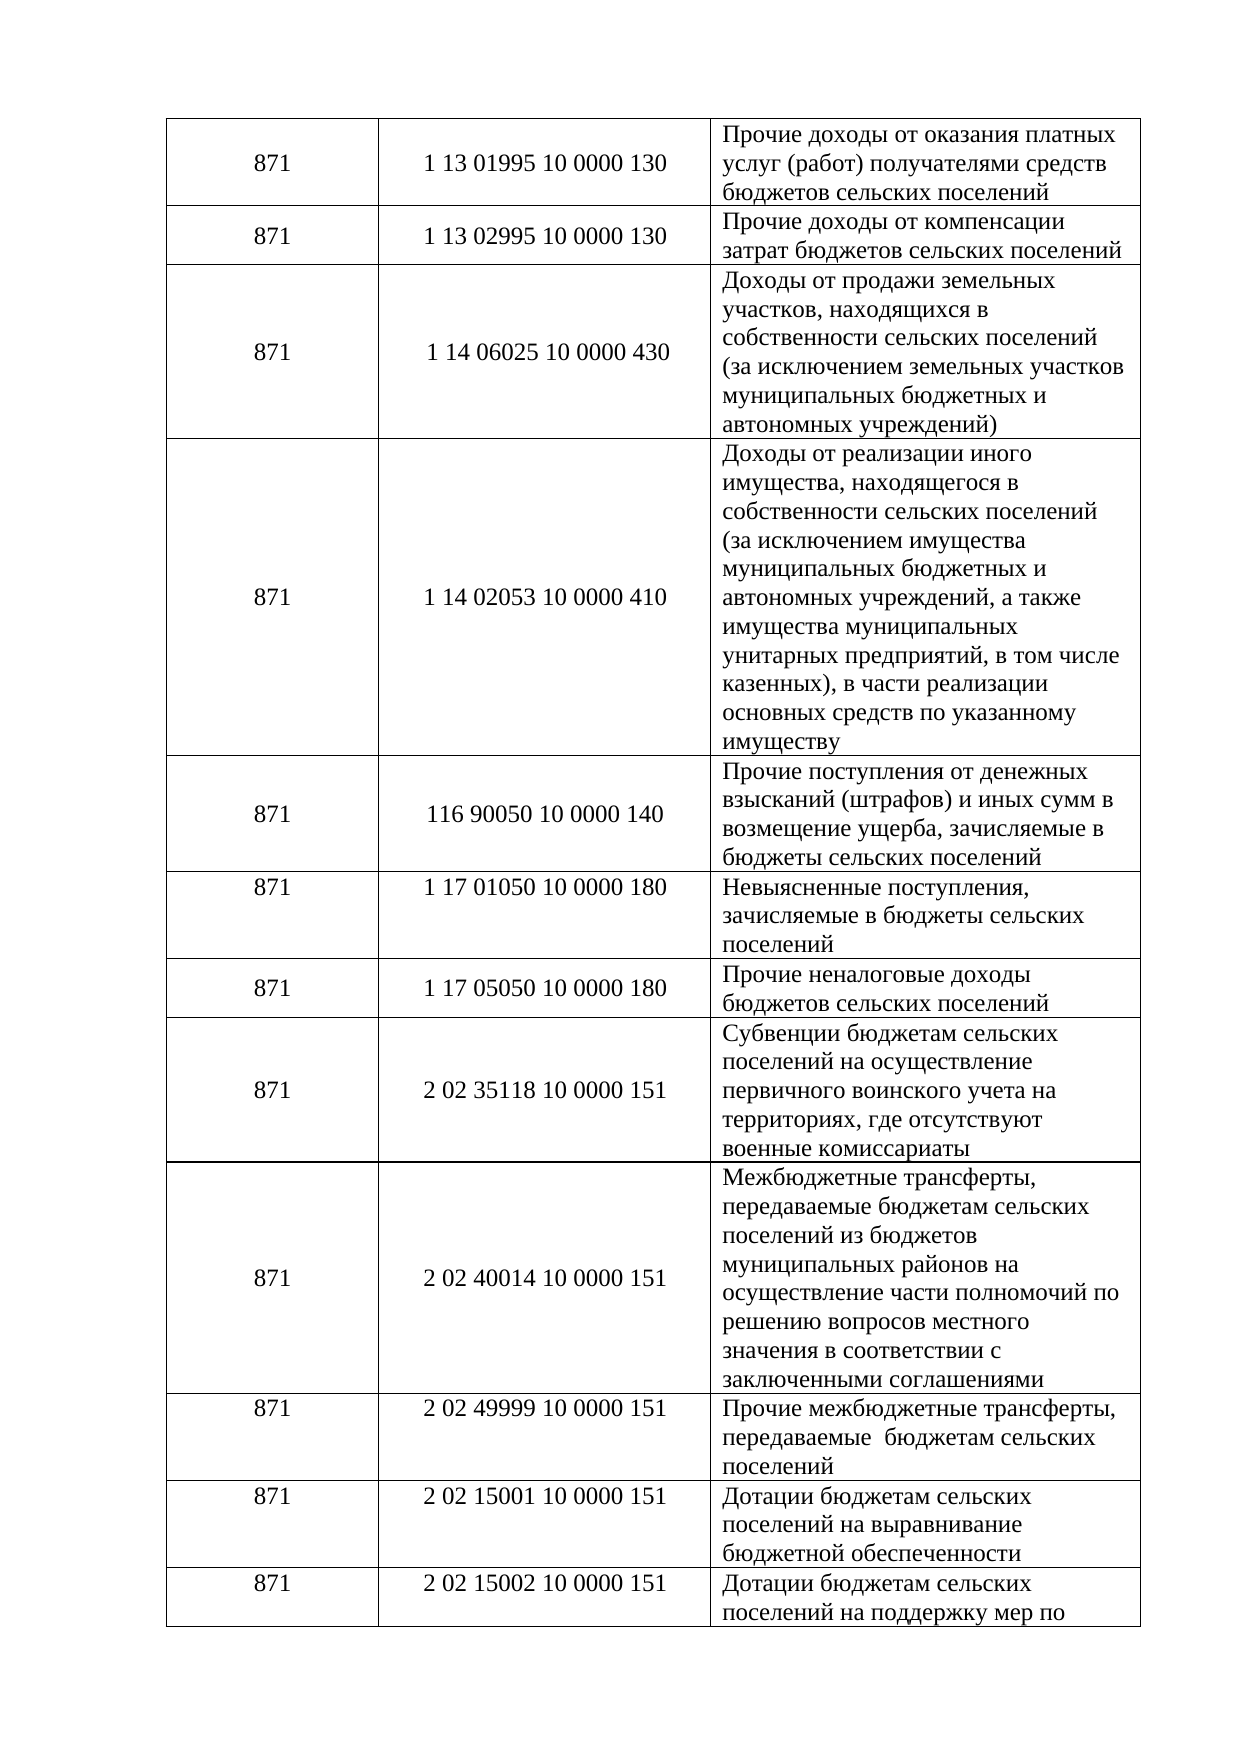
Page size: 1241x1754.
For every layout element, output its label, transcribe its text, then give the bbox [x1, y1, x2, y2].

table_cell 2 02 40014 10 0000 151 [379, 1163, 710, 1392]
table_cell 871 [167, 1481, 378, 1567]
table_cell 871 [167, 1018, 378, 1161]
table_cell Прочие доходы от оказания платных услуг (работ) получателями средств бюджетов сельских поселений [711, 119, 1140, 205]
table_cell 871 [167, 206, 378, 264]
table_cell Прочие неналоговые доходы бюджетов сельских поселений [711, 959, 1140, 1017]
table_cell 116 90050 10 0000 140 [379, 756, 710, 871]
table_cell 871 [167, 959, 378, 1017]
table_cell Субвенции бюджетам сельских поселений на осуществление первичного воинского учета на территориях, где отсутствуют военные комиссариаты [711, 1018, 1140, 1161]
table_cell 1 17 05050 10 0000 180 [379, 959, 710, 1017]
table_cell 2 02 49999 10 0000 151 [379, 1394, 710, 1480]
table_cell 871 [167, 119, 378, 205]
table_cell 1 14 06025 10 0000 430 [379, 265, 710, 437]
table_cell Прочие доходы от компенсации затрат бюджетов сельских поселений [711, 206, 1140, 264]
table_cell Дотации бюджетам сельских поселений на выравнивание бюджетной обеспеченности [711, 1481, 1140, 1567]
table_cell 871 [167, 872, 378, 958]
table_cell 2 02 35118 10 0000 151 [379, 1018, 710, 1161]
table_cell Прочие поступления от денежных взысканий (штрафов) и иных сумм в возмещение ущерба, зачисляемые в бюджеты сельских поселений [711, 756, 1140, 871]
table_cell 871 [167, 756, 378, 871]
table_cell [711, 1568, 1140, 1626]
table_cell 1 14 02053 10 0000 410 [379, 439, 710, 755]
table_cell Доходы от реализации иного имущества, находящегося в собственности сельских поселений (за исключением имущества муниципальных бюджетных и автономных учреждений, а также имущества муниципальных унитарных предприятий, в том числе казенных), в части реализации основных средств по указанному имуществу [711, 439, 1140, 755]
table_cell Межбюджетные трансферты, передаваемые бюджетам сельских поселений из бюджетов муниципальных районов на осуществление части полномочий по решению вопросов местного значения в соответствии с заключенными соглашениями [711, 1163, 1140, 1392]
table_cell 871 [167, 1163, 378, 1392]
table_cell 871 [167, 1394, 378, 1480]
table_cell 2 02 15001 10 0000 151 [379, 1481, 710, 1567]
table_cell Невыясненные поступления, зачисляемые в бюджеты сельских поселений [711, 872, 1140, 958]
table_cell 871 [167, 439, 378, 755]
table_cell 871 [167, 265, 378, 437]
table_cell 1 17 01050 10 0000 180 [379, 872, 710, 958]
table_cell 1 13 02995 10 0000 130 [379, 206, 710, 264]
table_cell 871 [167, 1568, 378, 1626]
table_cell Прочие межбюджетные трансферты, передаваемые бюджетам сельских поселений [711, 1394, 1140, 1480]
table_cell Доходы от продажи земельных участков, находящихся в собственности сельских поселений (за исключением земельных участков муниципальных бюджетных и автономных учреждений) [711, 265, 1140, 437]
table_cell 1 13 01995 10 0000 130 [379, 119, 710, 205]
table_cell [379, 1568, 710, 1626]
